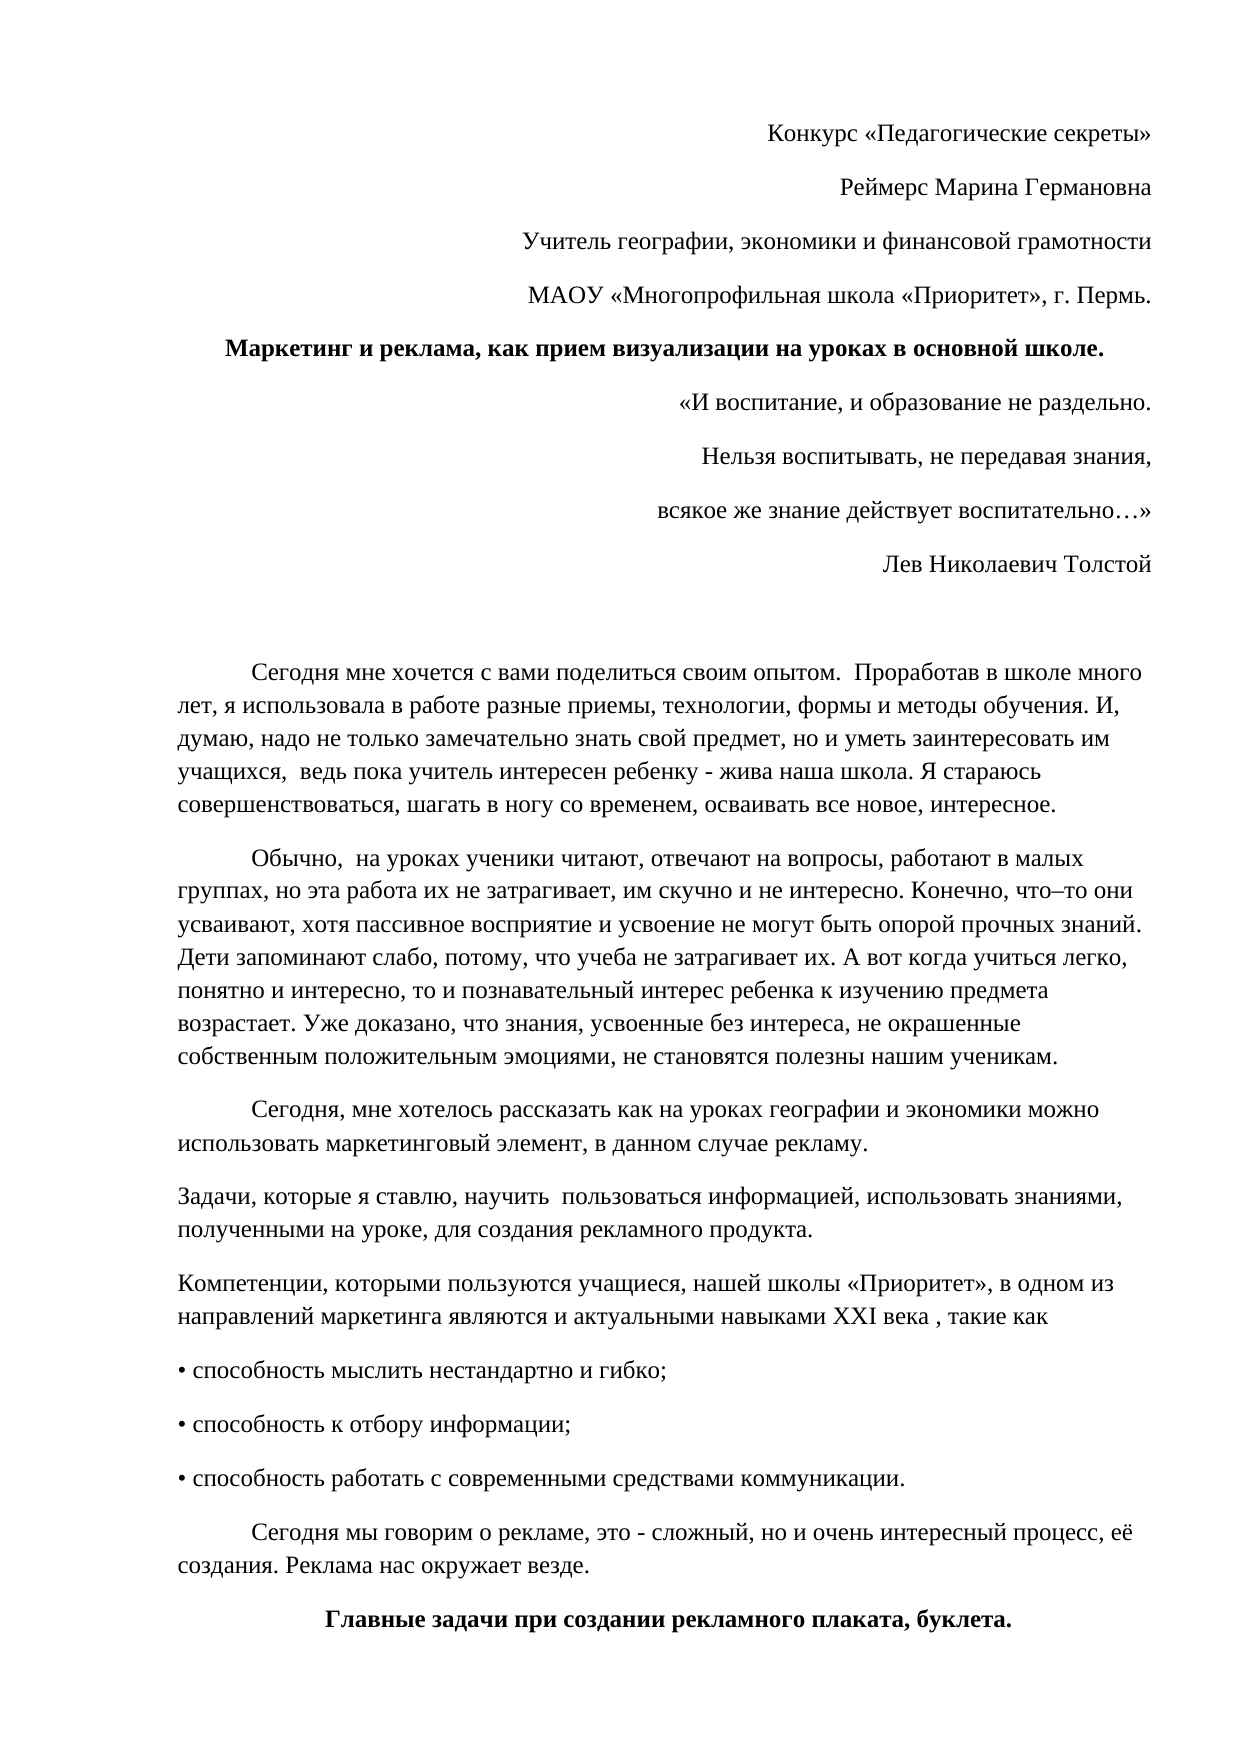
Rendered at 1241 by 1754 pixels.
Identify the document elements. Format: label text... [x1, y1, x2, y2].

text Сегодня мы говорим о рекламе, это - сложный, но и очень интересный процесс, её создания. Реклама нас окружает везде. [177, 1517, 1152, 1578]
text • способность к отбору информации; [177, 1409, 1152, 1438]
text всякое же знание действует воспитательно…» [177, 495, 1152, 524]
text Сегодня мне хочется с вами поделиться своим опытом. Проработав в школе много лет, я использовала в работе разные приемы, технологии, формы и методы обучения. И, думаю, надо не только замечательно знать свой предмет, но и уметь заинтересовать им учащихся, ведь пока учитель интересен ребенку - жива наша школа. Я стараюсь совершенствоваться, шагать в ногу со временем, осваивать все новое, интересное. [177, 657, 1152, 817]
text Конкурс «Педагогические секреты» [177, 118, 1152, 147]
text Маркетинг и реклама, как прием визуализации на уроках в основной школе. [177, 333, 1152, 362]
text • способность работать с современными средствами коммуникации. [177, 1463, 1152, 1492]
text Реймерс Марина Германовна [177, 172, 1152, 201]
text Учитель географии, экономики и финансовой грамотности [177, 226, 1152, 254]
text Сегодня, мне хотелось рассказать как на уроках географии и экономики можно использовать маркетинговый элемент, в данном случае рекламу. [177, 1094, 1152, 1156]
text Компетенции, которыми пользуются учащиеся, нашей школы «Приоритет», в одном из направлений маркетинга являются и актуальными навыками XXI века , такие как [177, 1268, 1152, 1330]
text Задачи, которые я ставлю, научить пользоваться информацией, использовать знаниями, полученными на уроке, для создания рекламного продукта. [177, 1181, 1152, 1243]
text МАОУ «Многопрофильная школа «Приоритет», г. Пермь. [177, 280, 1152, 308]
text Нельзя воспитывать, не передавая знания, [177, 441, 1152, 470]
text Обычно, на уроках ученики читают, отвечают на вопросы, работают в малых группах, но эта работа их не затрагивает, им скучно и не интересно. Конечно, что–то они усваивают, хотя пассивное восприятие и усвоение не могут быть опорой прочных знаний. Дети запоминают слабо, потому, что учеба не затрагивает их. А вот когда учиться легко, понятно и интересно, то и познавательный интерес ребенка к изучению предмета возрастает. Уже доказано, что знания, усвоенные без интереса, не окрашенные собственным положительным эмоциями, не становятся полезны нашим ученикам. [177, 843, 1152, 1069]
list Главные задачи при создании рекламного плаката, буклета. [252, 1604, 1152, 1632]
text Лев Николаевич Толстой [177, 549, 1152, 578]
text «И воспитание, и образование не раздельно. [177, 387, 1152, 416]
text • способность мыслить нестандартно и гибко; [177, 1355, 1152, 1384]
